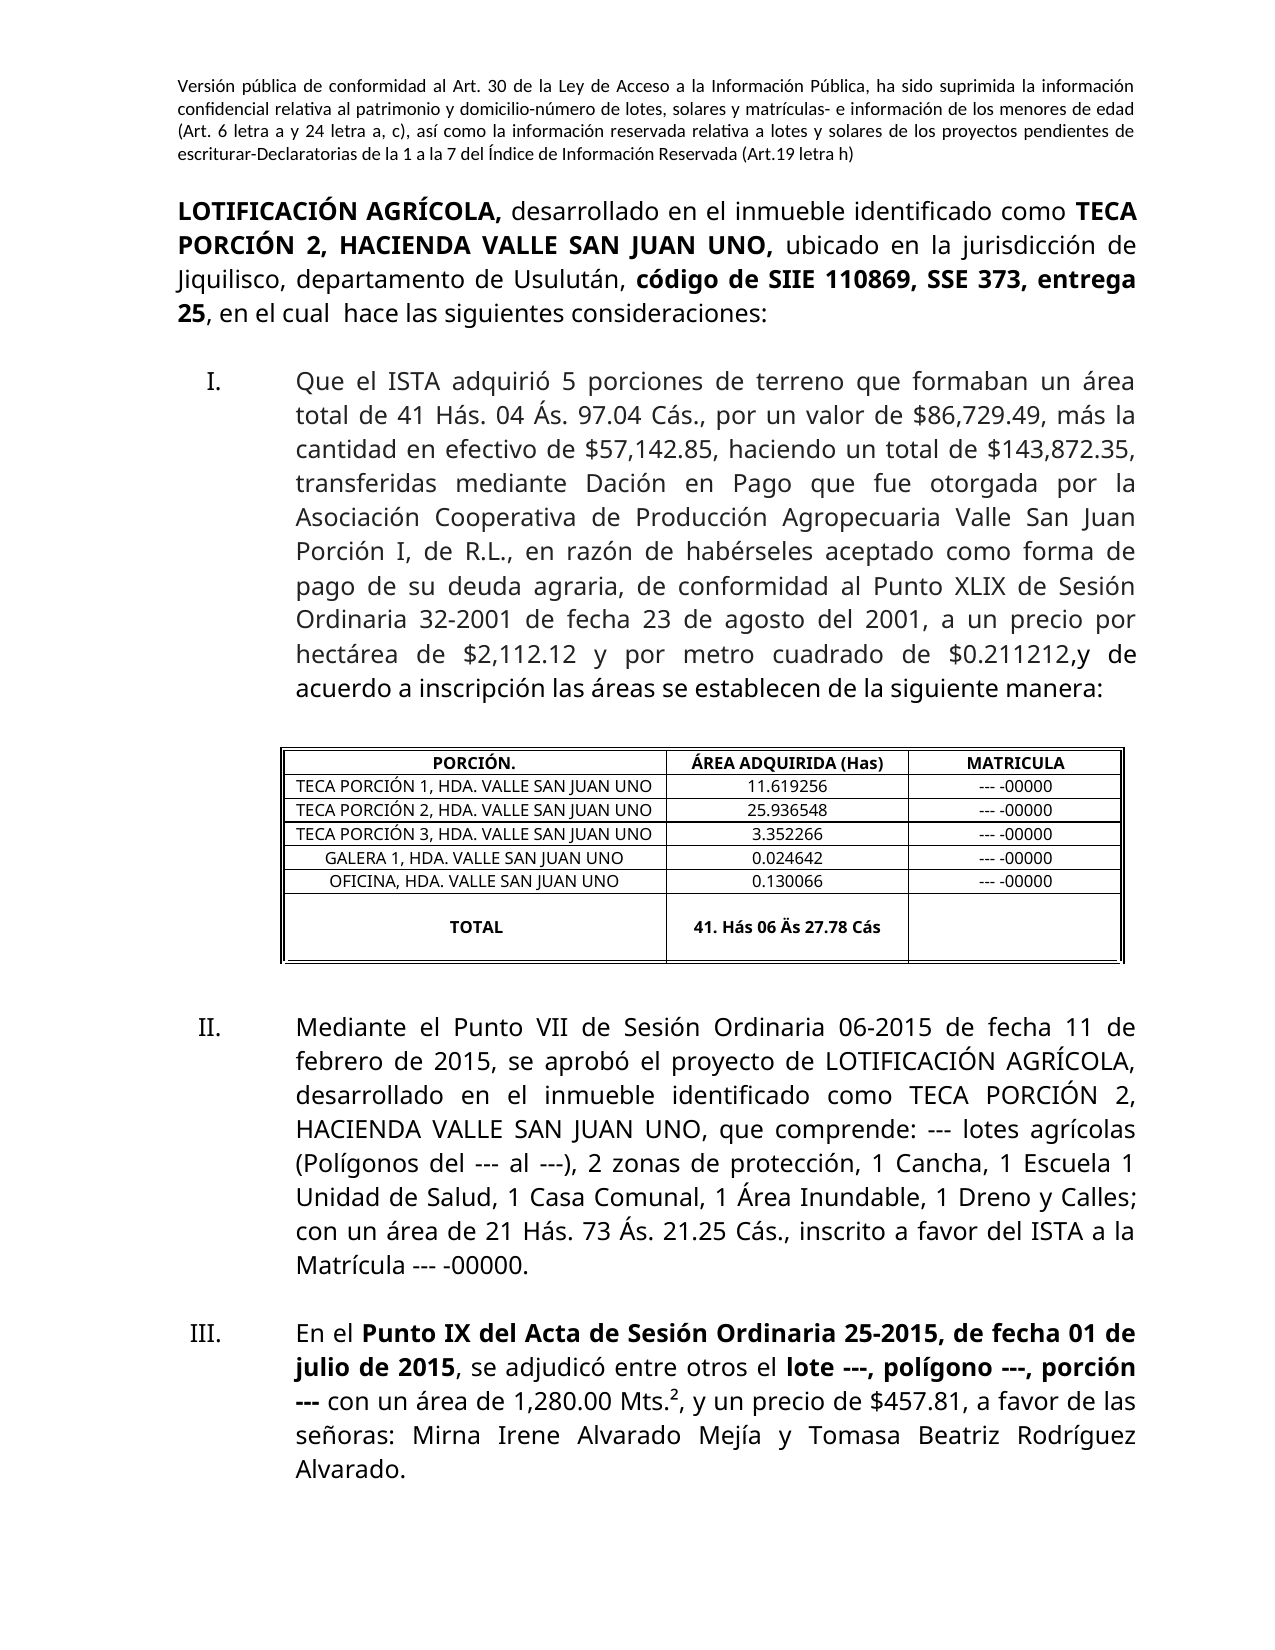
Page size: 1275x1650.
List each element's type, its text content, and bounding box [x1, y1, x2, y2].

table_cell --- -00000 [909, 799, 1120, 821]
table_cell TECA PORCIÓN 1, HDA. VALLE SAN JUAN UNO [285, 775, 666, 798]
table_cell --- -00000 [909, 823, 1120, 845]
table_cell 0.024642 [667, 846, 908, 869]
table_cell --- -00000 [909, 775, 1120, 798]
table_cell TECA PORCIÓN 3, HDA. VALLE SAN JUAN UNO [285, 823, 666, 845]
table_cell 25.936548 [667, 799, 908, 821]
table_cell OFICINA, HDA. VALLE SAN JUAN UNO [285, 870, 666, 893]
list Que el ISTA adquirió 5 porciones de terreno que formaban un área total de 41 Hás. 04 Ás. 97.04 Cás., por un valor de $86,729.49, más la cantidad en efectivo de $57,142.85, haciendo un total de $143,872.35, transferidas mediante Dación en Pago que fue otorgada por la Asociación Cooperativa de Producción Agropecuaria Valle San Juan Porción I, de R.L., en razón de habérseles aceptado como forma de pago de su deuda agraria, de conformidad al Punto XLIX de Sesión Ordinaria 32-2001 de fecha 23 de agosto del 2001, a un precio por hectárea de $2,112.12 y por metro cuadrado de $0.211212,y de acuerdo a inscripción las áreas se establecen de la siguiente manera: [222, 364, 1137, 704]
table_cell 3.352266 [667, 823, 908, 845]
table_cell 11.619256 [667, 775, 908, 798]
table_cell [909, 894, 1120, 959]
list En el Punto IX del Acta de Sesión Ordinaria 25-2015, de fecha 01 de julio de 2015, se adjudicó entre otros el lote ---, polígono ---, porción --- con un área de 1,280.00 Mts.², y un precio de $457.81, a favor de las señoras: Mirna Irene Alvarado Mejía y Tomasa Beatriz Rodríguez Alvarado. [222, 1316, 1137, 1486]
table_cell TECA PORCIÓN 2, HDA. VALLE SAN JUAN UNO [285, 799, 666, 821]
table_cell 41. Hás 06 Äs 27.78 Cás [667, 894, 908, 959]
table_cell --- -00000 [909, 846, 1120, 869]
table_header ÁREA ADQUIRIDA (Has) [667, 751, 908, 774]
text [177, 193, 1137, 330]
table_header PORCIÓN. [285, 751, 666, 774]
table_cell --- -00000 [909, 870, 1120, 893]
table_cell 0.130066 [667, 870, 908, 893]
table_cell TOTAL [285, 894, 666, 959]
table_cell GALERA 1, HDA. VALLE SAN JUAN UNO [285, 846, 666, 869]
list Mediante el Punto VII de Sesión Ordinaria 06-2015 de fecha 11 de febrero de 2015, se aprobó el proyecto de LOTIFICACIÓN AGRÍCOLA, desarrollado en el inmueble identificado como TECA PORCIÓN 2, HACIENDA VALLE SAN JUAN UNO, que comprende: --- lotes agrícolas (Polígonos del --- al ---), 2 zonas de protección, 1 Cancha, 1 Escuela 1 Unidad de Salud, 1 Casa Comunal, 1 Área Inundable, 1 Dreno y Calles; con un área de 21 Hás. 73 Ás. 21.25 Cás., inscrito a favor del ISTA a la Matrícula --- -00000. [222, 1009, 1137, 1282]
table_header MATRICULA [909, 751, 1120, 774]
